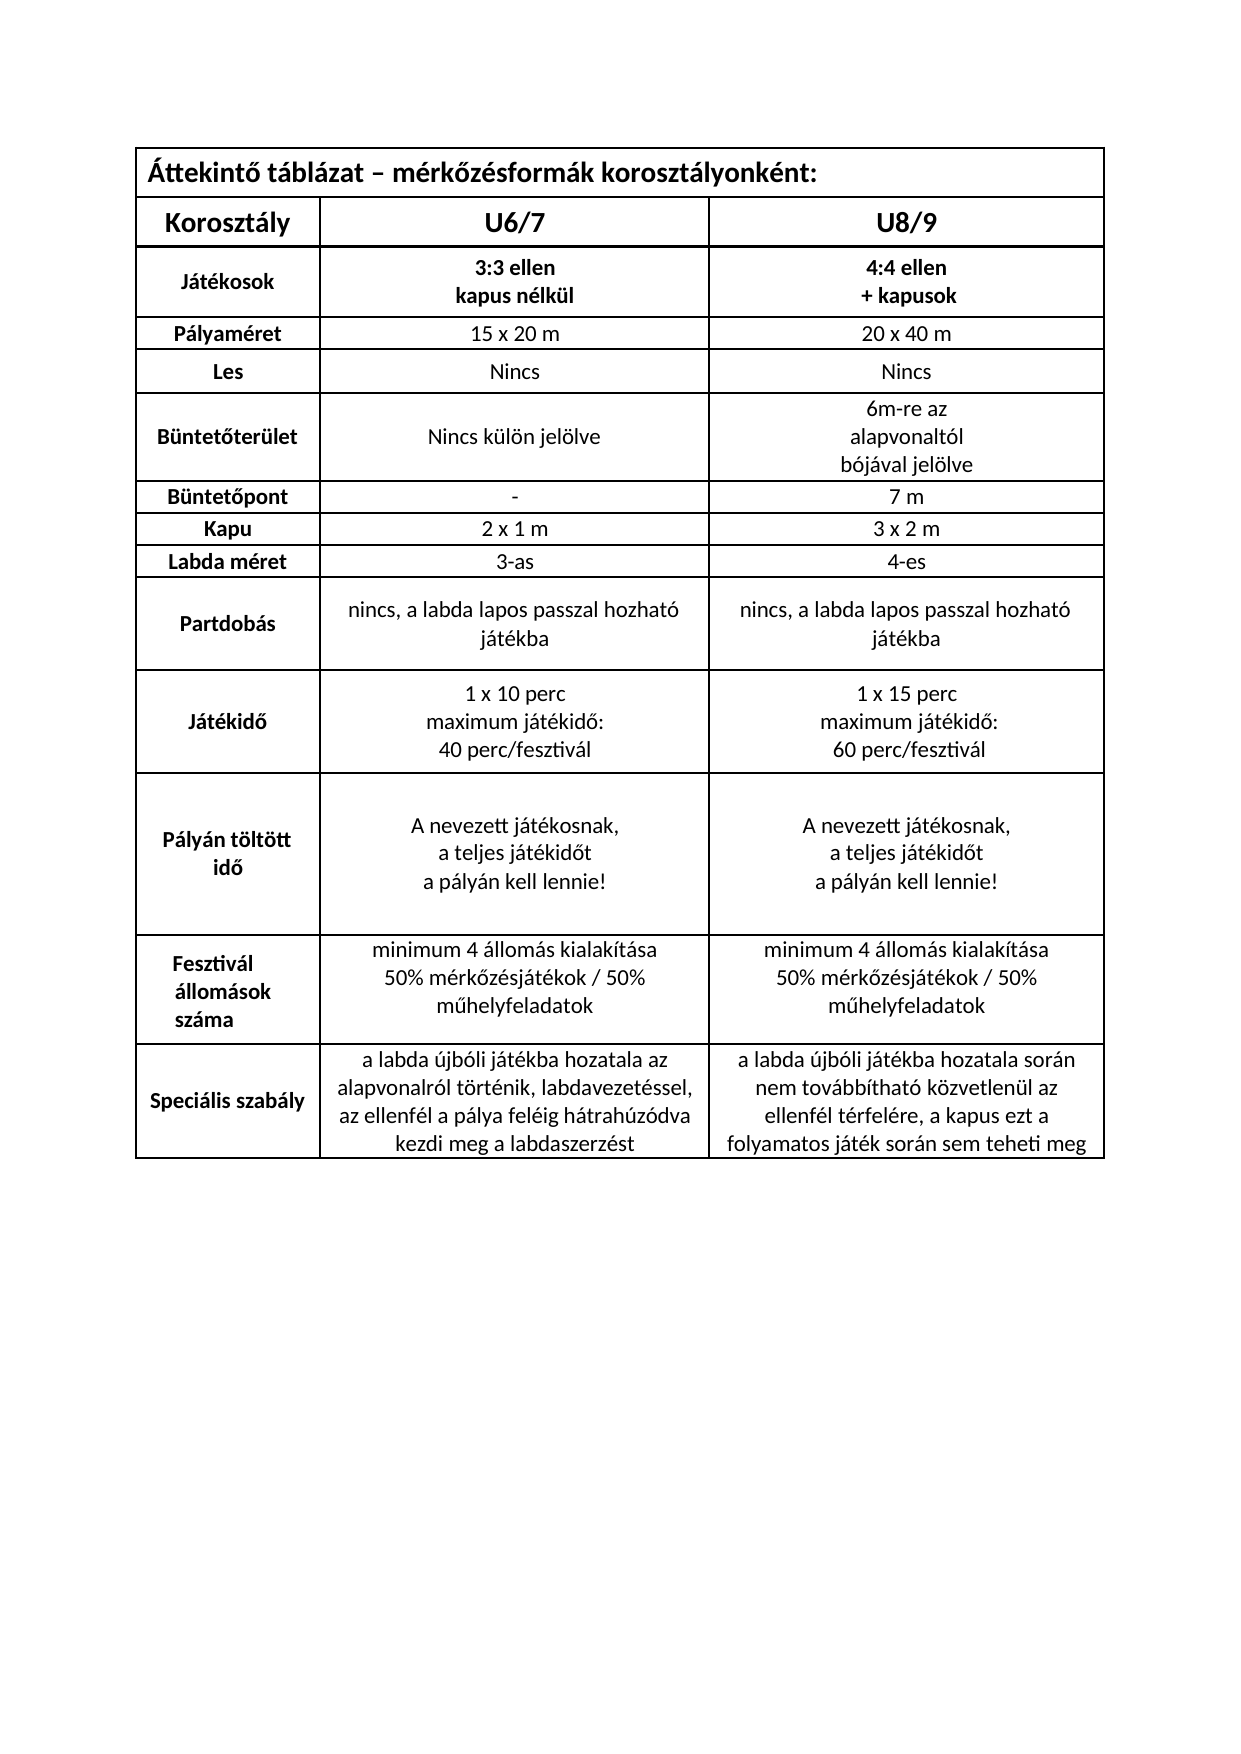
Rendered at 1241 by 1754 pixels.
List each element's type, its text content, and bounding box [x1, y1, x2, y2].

table_cell Játékidő [137, 671, 319, 772]
table_cell Nincs külön jelölve [321, 394, 708, 479]
table_cell - [321, 482, 708, 512]
table_cell U8/9 [710, 198, 1103, 245]
table_cell Kapu [137, 514, 319, 544]
table_cell Korosztály [137, 198, 319, 245]
table_cell Partdobás [137, 578, 319, 669]
table_cell 1 x 15 perc maximum játékidő: 60 perc/fesztivál [710, 671, 1103, 772]
table_cell minimum 4 állomás kialakítása 50% mérkőzésjátékok / 50% műhelyfeladatok [710, 936, 1103, 1043]
table_cell Játékosok [137, 248, 319, 316]
table_cell Nincs [710, 350, 1103, 392]
table_cell A nevezett játékosnak, a teljes játékidőt a pályán kell lennie! [321, 774, 708, 933]
table_cell Speciális szabály [137, 1045, 319, 1157]
table_cell A nevezett játékosnak, a teljes játékidőt a pályán kell lennie! [710, 774, 1103, 933]
table_cell minimum 4 állomás kialakítása 50% mérkőzésjátékok / 50% műhelyfeladatok [321, 936, 708, 1043]
table_cell Labda méret [137, 546, 319, 576]
table_cell 1 x 10 perc maximum játékidő: 40 perc/fesztivál [321, 671, 708, 772]
table_cell Büntetőterület [137, 394, 319, 479]
table_cell nincs, a labda lapos passzal hozható játékba [710, 578, 1103, 669]
table_cell 4-es [710, 546, 1103, 576]
table_cell 15 x 20 m [321, 318, 708, 348]
table_cell U6/7 [321, 198, 708, 245]
table_cell a labda újbóli játékba hozatala az alapvonalról történik, labdavezetéssel, az ellenfél a pálya feléig hátrahúzódva kezdi meg a labdaszerzést [321, 1045, 708, 1157]
table_cell Büntetőpont [137, 482, 319, 512]
table_cell 7 m [710, 482, 1103, 512]
table_cell 6m-re az alapvonaltól bójával jelölve [710, 394, 1103, 479]
table_header Áttekintő táblázat – mérkőzésformák korosztályonként: [137, 149, 1103, 196]
table_cell 3:3 ellen kapus nélkül [321, 248, 708, 316]
table_cell 2 x 1 m [321, 514, 708, 544]
table_cell Pályaméret [137, 318, 319, 348]
table_cell Les [137, 350, 319, 392]
table_cell 20 x 40 m [710, 318, 1103, 348]
table_cell 3-as [321, 546, 708, 576]
table_cell Fesztivál állomások száma [137, 936, 319, 1043]
table_cell a labda újbóli játékba hozatala során nem továbbítható közvetlenül az ellenfél térfelére, a kapus ezt a folyamatos játék során sem teheti meg [710, 1045, 1103, 1157]
table_cell Pályán töltött idő [137, 774, 319, 933]
table_cell Nincs [321, 350, 708, 392]
table_cell nincs, a labda lapos passzal hozható játékba [321, 578, 708, 669]
table_cell 3 x 2 m [710, 514, 1103, 544]
table_cell 4:4 ellen + kapusok [710, 248, 1103, 316]
